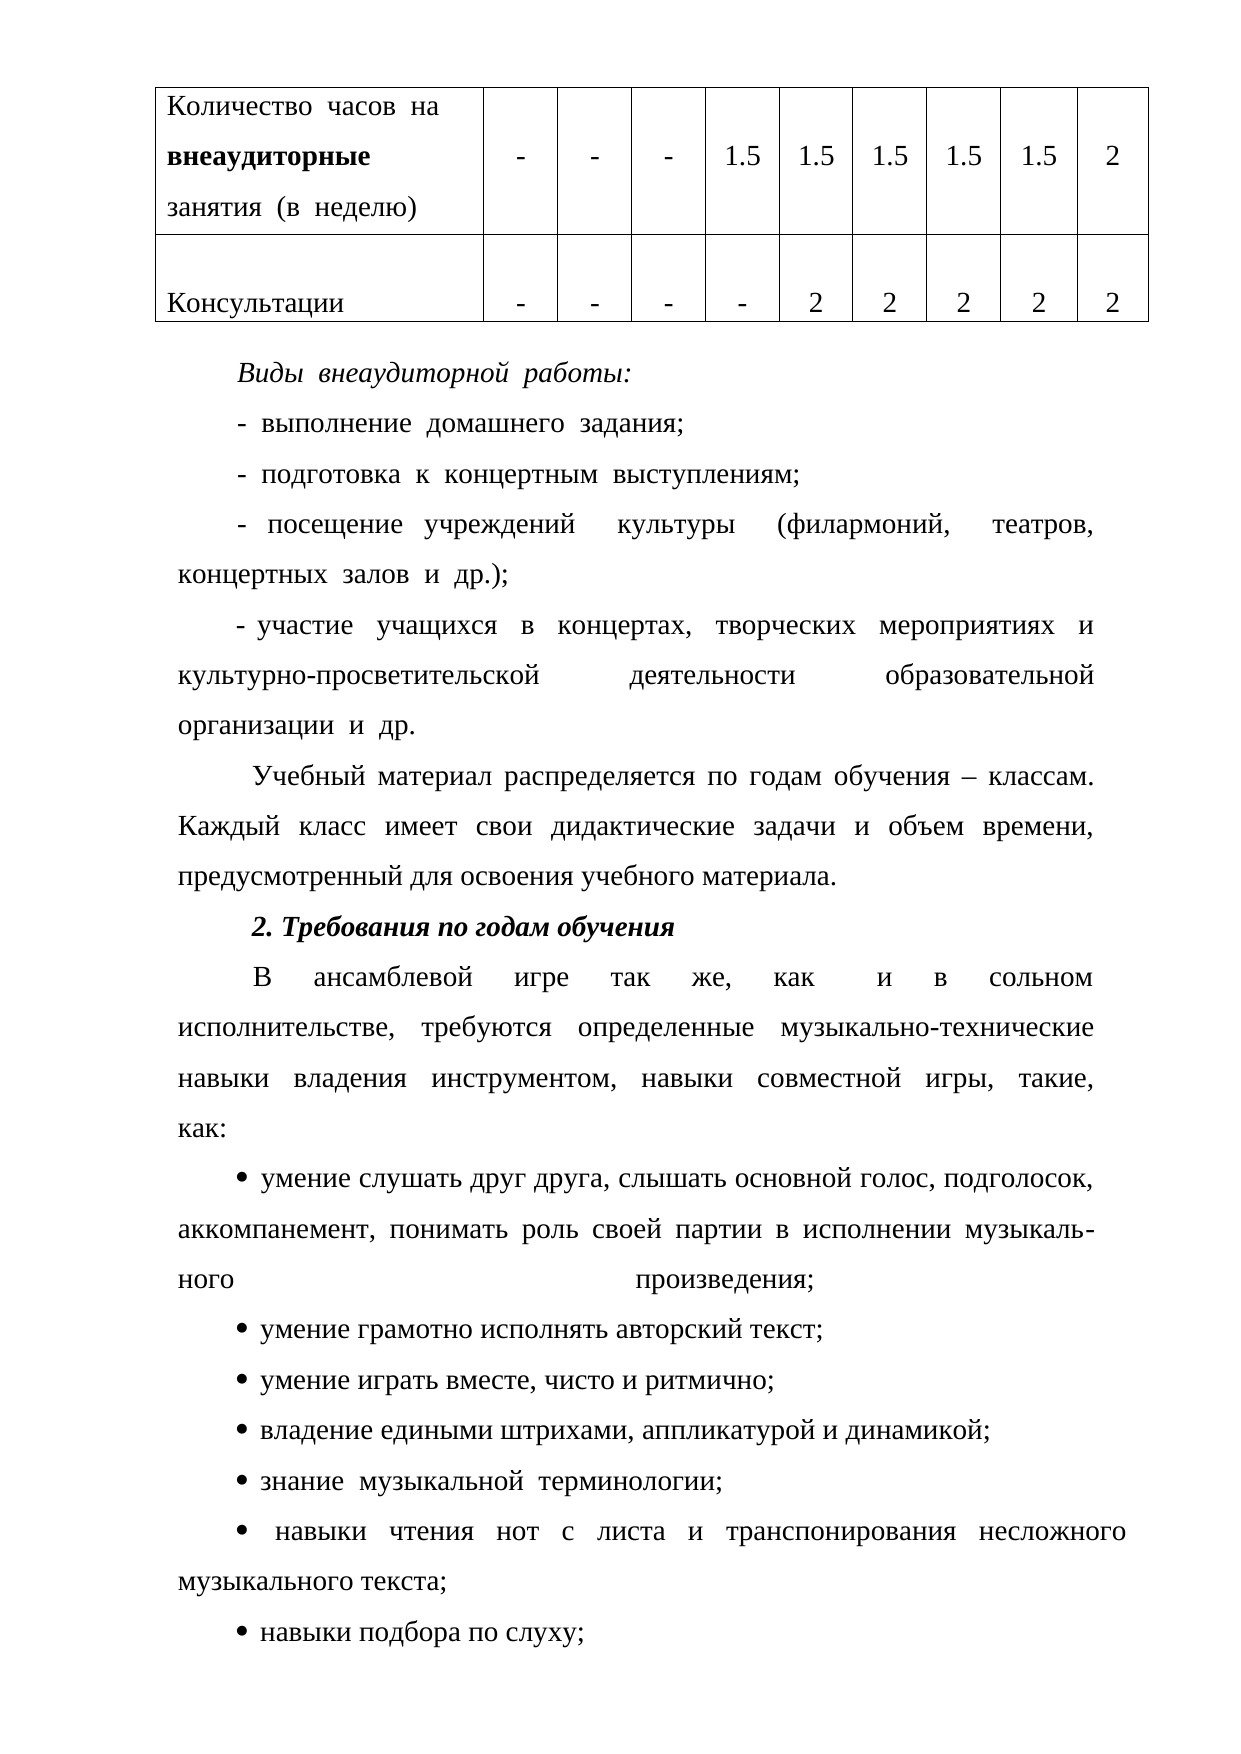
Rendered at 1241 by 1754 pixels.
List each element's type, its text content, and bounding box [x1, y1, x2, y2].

table_cell 1.5 [927, 88, 1000, 234]
table_cell 1.5 [1001, 88, 1077, 234]
table_cell Количество часов на внеаудиторные занятия (в неделю) [156, 88, 483, 234]
text - участие учащихся в концертах, творческих мероприятиях и культурно-просветительской деятельности образовательной организации и др. [178, 607, 1095, 741]
table_cell - [484, 235, 557, 321]
list владение едиными штрихами, аппликатурой и динамикой; [178, 1412, 1095, 1446]
table_cell 2 [780, 235, 852, 321]
table_cell - [706, 235, 779, 321]
text 2. Требования по годам обучения [178, 909, 1095, 942]
list умение слушать друг друга, слышать основной голос, подголосок, аккомпанемент, понимать роль своей партии в исполнении музыкального произведения; [178, 1160, 1095, 1294]
table_cell 1.5 [780, 88, 852, 234]
list умение грамотно исполнять авторский текст; [178, 1311, 1095, 1345]
table_cell 2 [1001, 235, 1077, 321]
table_cell 2 [1078, 235, 1148, 321]
list навыки чтения нот с листа и транспонирования несложного музыкального текста; [178, 1513, 1127, 1597]
text В ансамблевой игре так же, как и в сольном исполнительстве, требуются определенные музыкально-технические навыки владения инструментом, навыки совместной игры, такие, как: [178, 959, 1095, 1143]
list навыки подбора по слуху; [178, 1614, 1095, 1647]
list умение играть вместе, чисто и ритмично; [178, 1362, 1095, 1395]
table_cell - [484, 88, 557, 234]
table_cell - [558, 88, 631, 234]
table_cell 2 [927, 235, 1000, 321]
text - посещение учреждений культуры (филармоний, театров, концертных залов и др.); [178, 506, 1095, 590]
table_cell - [632, 88, 705, 234]
table_cell 1.5 [706, 88, 779, 234]
table_cell Консультации [156, 235, 483, 321]
text - выполнение домашнего задания; [178, 406, 1095, 439]
table_cell 1.5 [853, 88, 926, 234]
text Учебный материал распределяется по годам обучения – классам. Каждый класс имеет свои дидактические задачи и объем времени, предусмотренный для освоения учебного материала. [178, 758, 1095, 892]
list знание музыкальной терминологии; [178, 1463, 1095, 1496]
text Виды внеаудиторной работы: [178, 355, 1095, 389]
table_cell - [632, 235, 705, 321]
table_cell 2 [853, 235, 926, 321]
table_cell 2 [1078, 88, 1148, 234]
table_cell - [558, 235, 631, 321]
text - подготовка к концертным выступлениям; [178, 456, 1095, 489]
